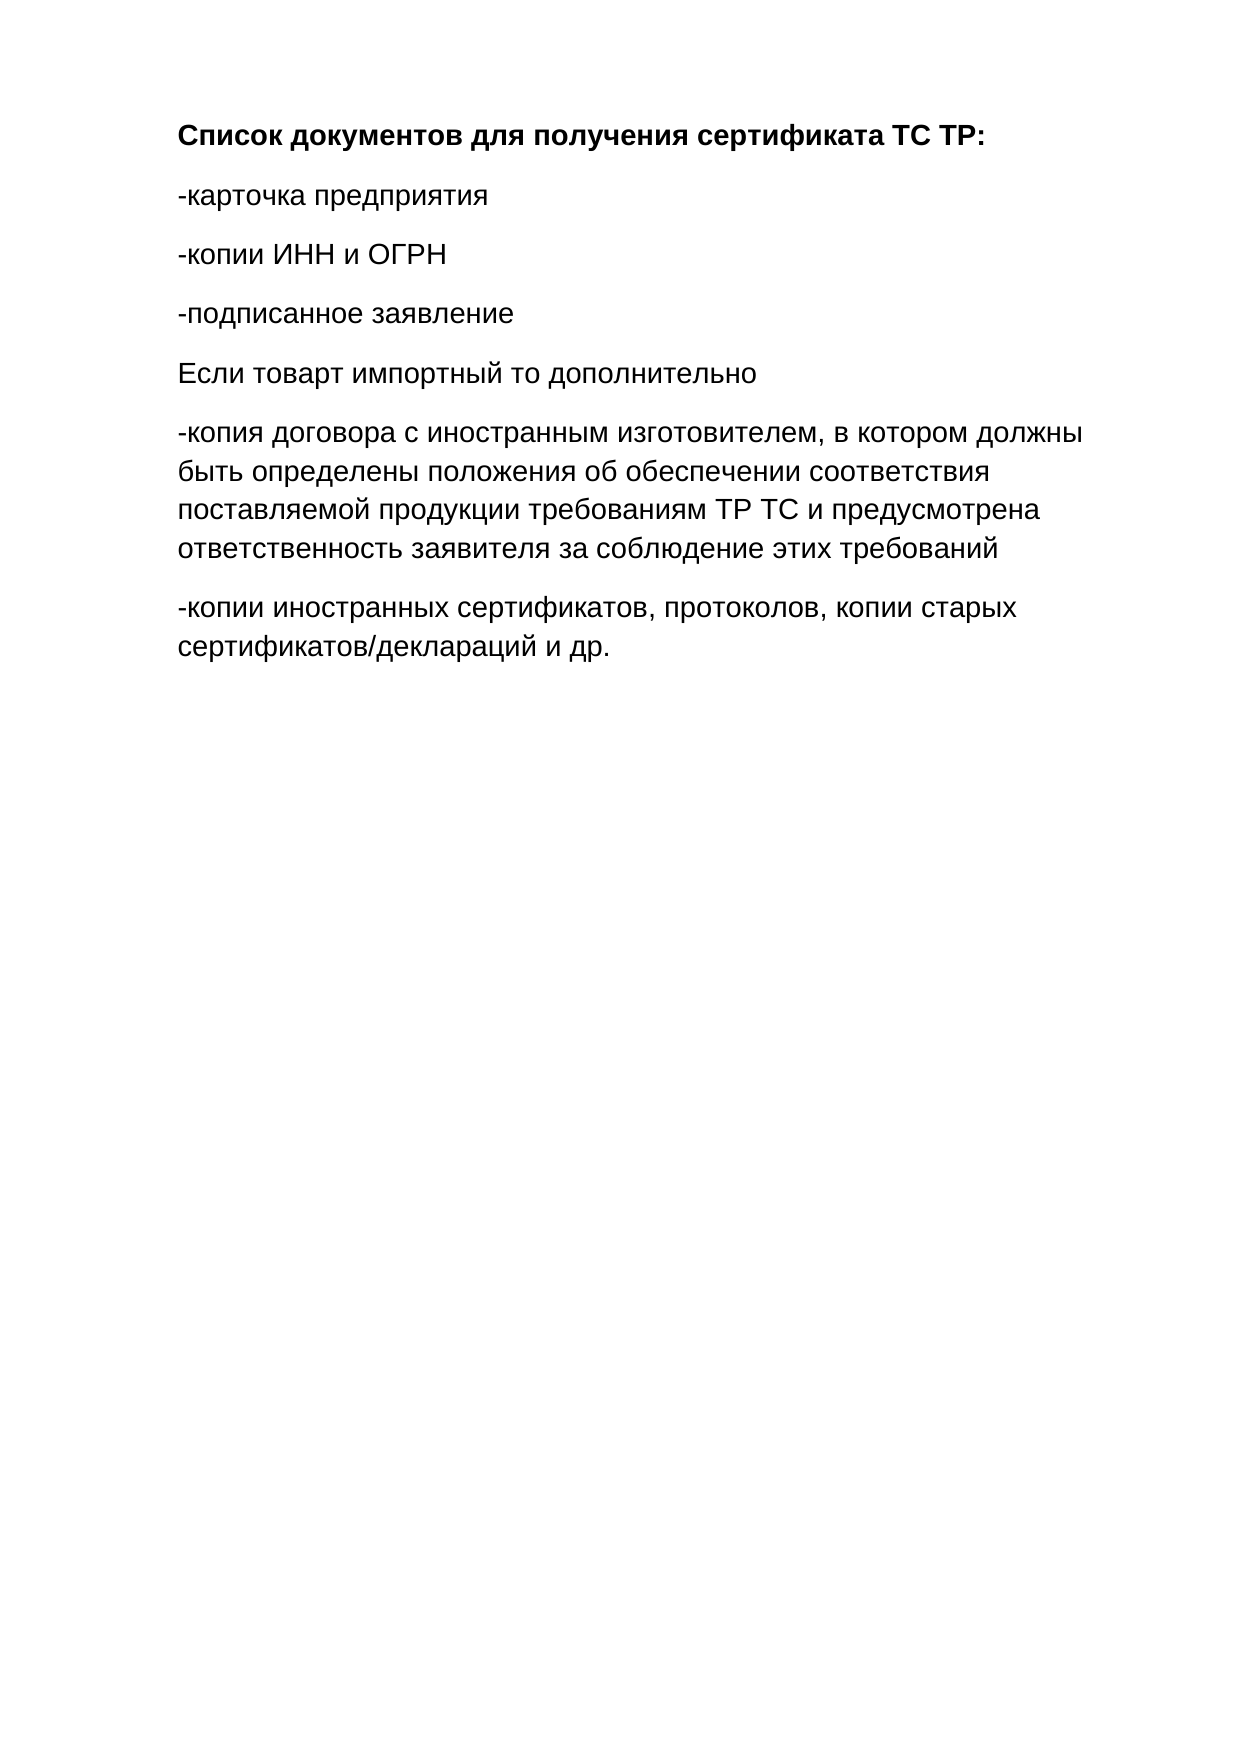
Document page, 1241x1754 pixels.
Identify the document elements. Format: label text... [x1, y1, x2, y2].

text -подписанное заявление [177, 296, 1152, 330]
text -копии иностранных сертификатов, протоколов, копии старых сертификатов/деклараций и др. [177, 590, 1152, 662]
text -карточка предприятия [177, 177, 1152, 211]
text Если товарт импортный то дополнительно [177, 356, 1152, 389]
text -копии ИНН и ОГРН [177, 237, 1152, 270]
text -копия договора с иностранным изготовителем, в котором должны быть определены положения об обеспечении соответствия поставляемой продукции требованиям ТР ТС и предусмотрена ответственность заявителя за соблюдение этих требований [177, 415, 1152, 564]
text Список документов для получения сертификата ТС ТР: [177, 118, 1152, 152]
